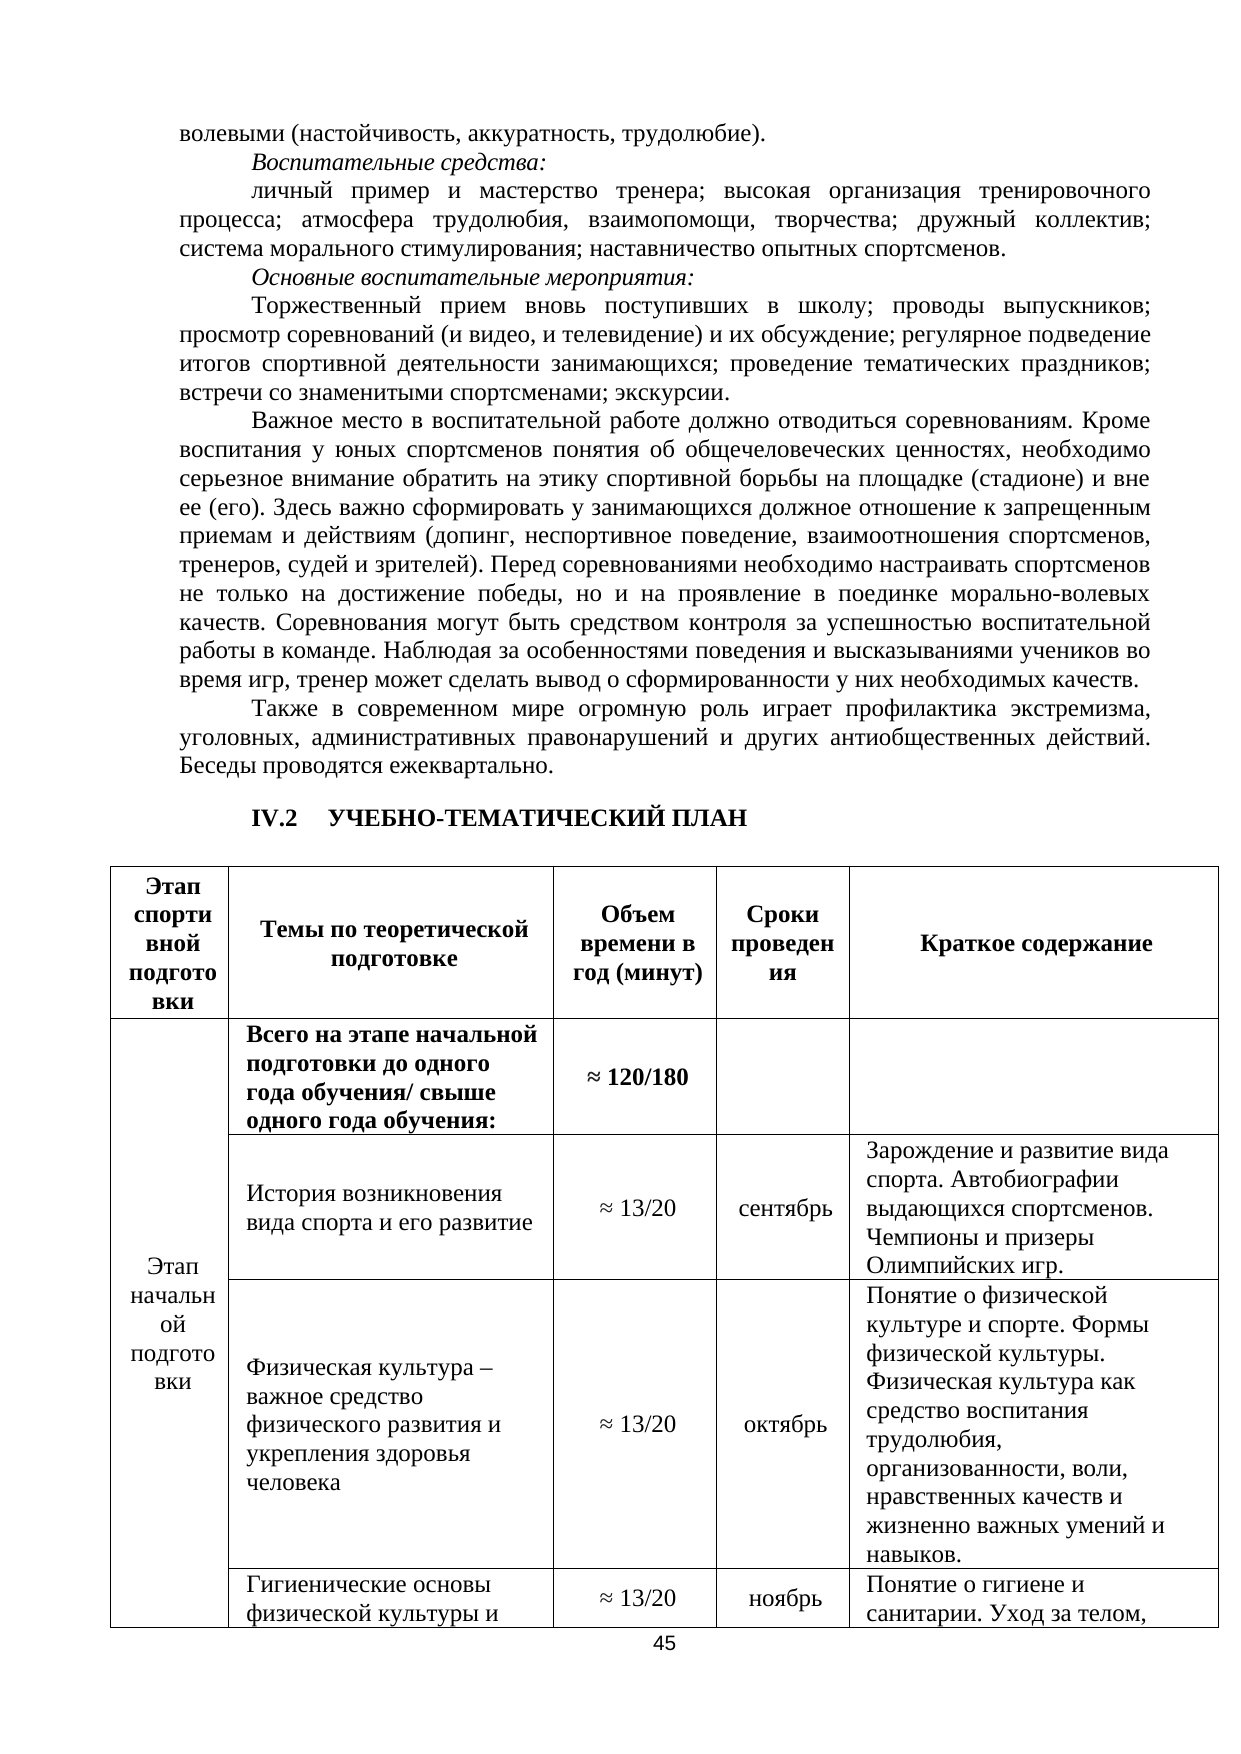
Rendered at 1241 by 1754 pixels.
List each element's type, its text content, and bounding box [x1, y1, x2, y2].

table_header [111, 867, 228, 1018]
text Важное место в воспитательной работе должно отводиться соревнованиям. Кроме воспитания у юных спортсменов понятия об общечеловеческих ценностях, необходимо серьезное внимание обратить на этику спортивной борьбы на площадке (стадионе) и вне ее (его). Здесь важно сформировать у занимающихся должное отношение к запрещенным приемам и действиям (допинг, неспортивное поведение, взаимоотношения спортсменов, тренеров, судей и зрителей). Перед соревнованиями необходимо настраивать спортсменов не только на достижение победы, но и на проявление в поединке морально-волевых качеств. Соревнования могут быть средством контроля за успешностью воспитательной работы в команде. Наблюдая за особенностями поведения и высказываниями учеников во время игр, тренер может сделать вывод о сформированности у них необходимых качеств. [179, 406, 1152, 693]
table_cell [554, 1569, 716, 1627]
list УЧЕБНО-ТЕМАТИЧЕСКИЙ ПЛАН [177, 803, 1152, 832]
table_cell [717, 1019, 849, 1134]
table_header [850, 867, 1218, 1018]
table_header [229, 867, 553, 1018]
text Воспитательные средства: [179, 147, 1152, 176]
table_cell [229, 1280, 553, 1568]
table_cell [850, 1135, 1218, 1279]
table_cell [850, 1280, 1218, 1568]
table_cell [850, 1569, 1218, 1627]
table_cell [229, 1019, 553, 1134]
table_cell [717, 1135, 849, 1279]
text личный пример и мастерство тренера; высокая организация тренировочного процесса; атмосфера трудолюбия, взаимопомощи, творчества; дружный коллектив; система морального стимулирования; наставничество опытных спортсменов. [179, 176, 1152, 262]
text Основные воспитательные мероприятия: [179, 262, 1152, 291]
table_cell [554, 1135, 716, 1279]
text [179, 118, 1152, 147]
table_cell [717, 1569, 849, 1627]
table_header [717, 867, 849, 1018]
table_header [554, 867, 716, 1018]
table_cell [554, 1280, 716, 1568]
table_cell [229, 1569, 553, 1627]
text Торжественный прием вновь поступивших в школу; проводы выпускников; просмотр соревнований (и видео, и телевидение) и их обсуждение; регулярное подведение итогов спортивной деятельности занимающихся; проведение тематических праздников; встречи со знаменитыми спортсменами; экскурсии. [179, 291, 1152, 406]
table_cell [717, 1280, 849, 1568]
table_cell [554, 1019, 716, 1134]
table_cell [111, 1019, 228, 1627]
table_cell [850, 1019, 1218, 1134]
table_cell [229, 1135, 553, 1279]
text Также в современном мире огромную роль играет профилактика экстремизма, уголовных, административных правонарушений и других антиобщественных действий. Беседы проводятся ежеквартально. [179, 693, 1152, 779]
